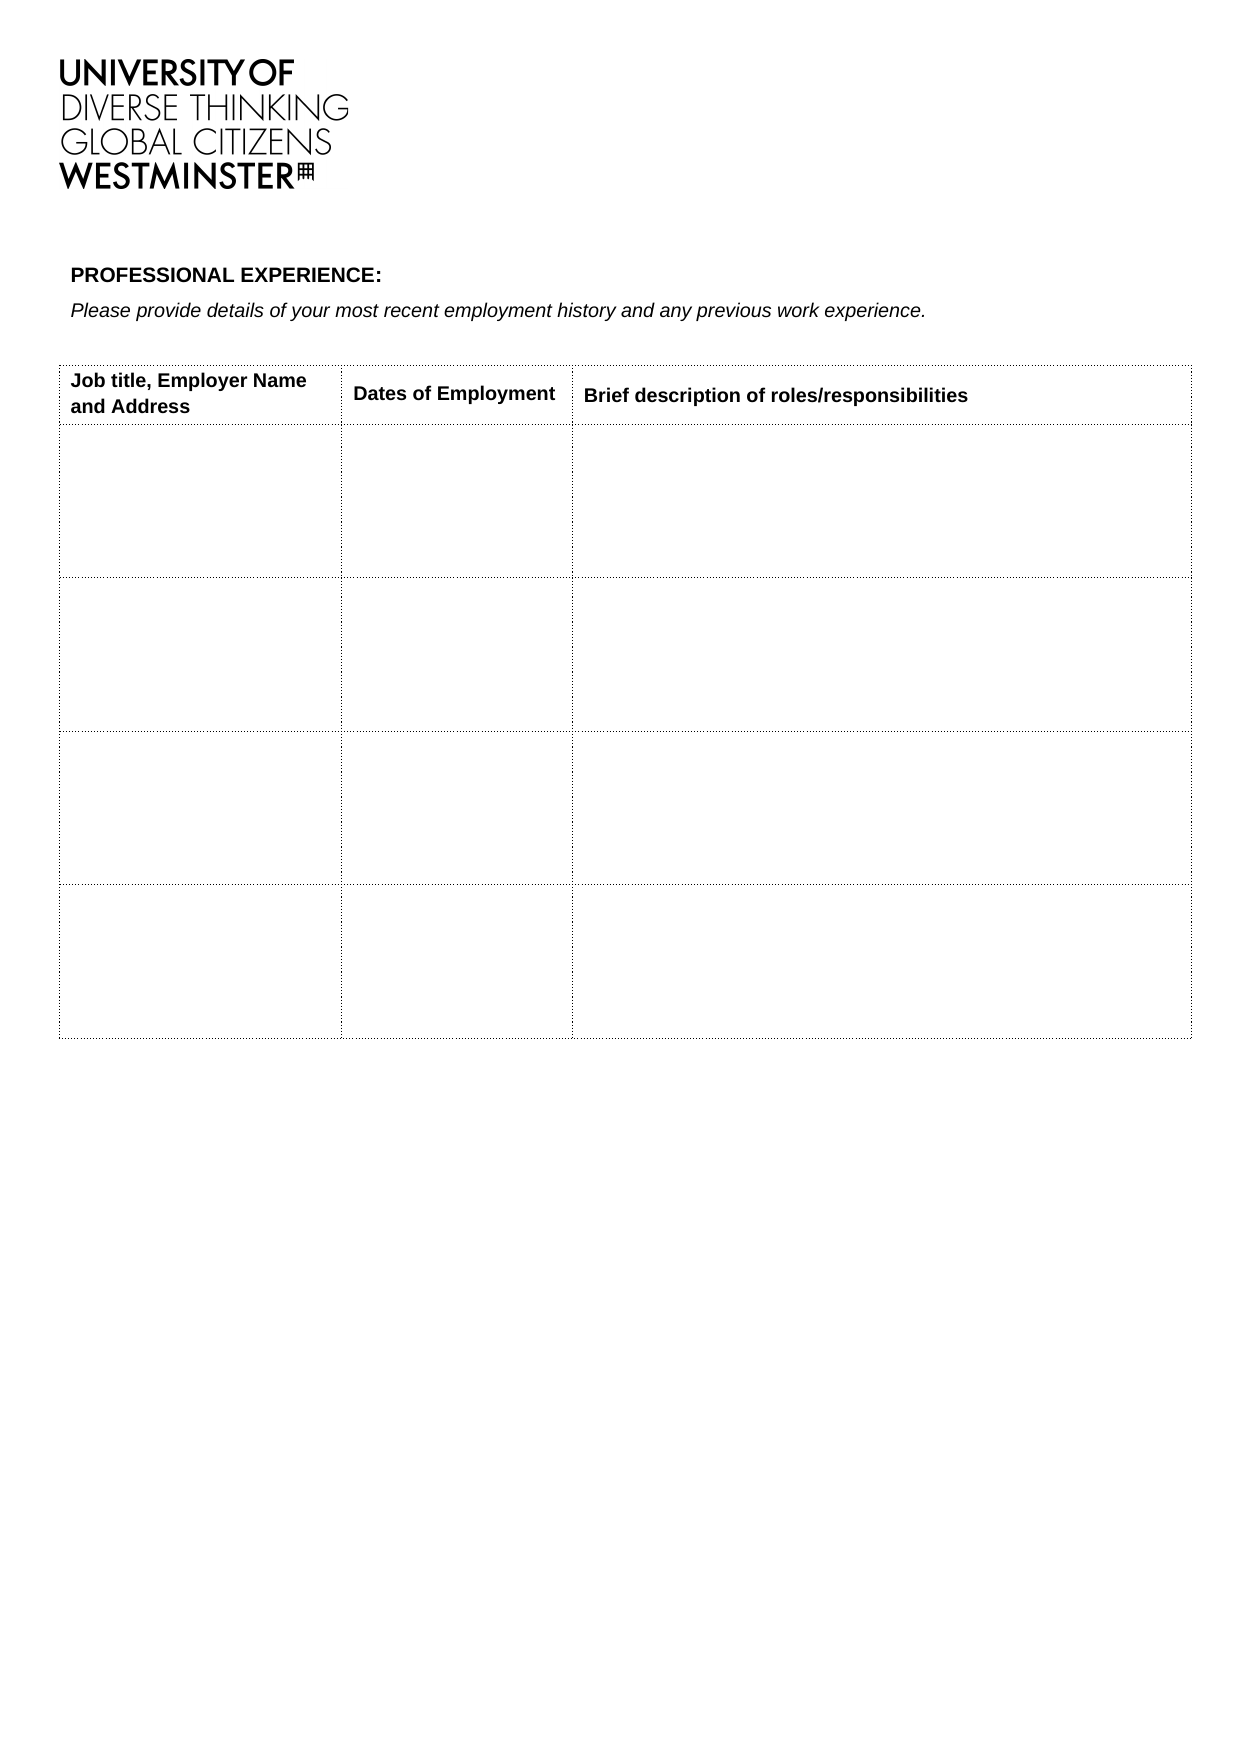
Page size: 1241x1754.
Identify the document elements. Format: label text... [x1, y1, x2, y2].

table_cell [342, 577, 572, 731]
table_cell [573, 577, 1192, 731]
table_cell Brief description of roles/responsibilities [573, 365, 1192, 423]
table_cell [573, 424, 1192, 577]
picture [59, 59, 349, 189]
table_cell [342, 731, 572, 884]
table_cell [573, 731, 1192, 884]
table_header PROFESSIONAL EXPERIENCE: [59, 262, 1192, 299]
table_cell Dates of Employment [342, 365, 572, 423]
table_cell [59, 577, 342, 731]
table_cell [59, 731, 342, 884]
table_cell [342, 884, 572, 1038]
table_cell Job title, Employer Name and Address [59, 365, 342, 423]
table_cell [573, 884, 1192, 1038]
table_cell Please provide details of your most recent employment history and any previous work experience. [59, 299, 1192, 365]
table_cell [342, 424, 572, 577]
table_cell [59, 424, 342, 577]
table_cell [59, 884, 342, 1038]
